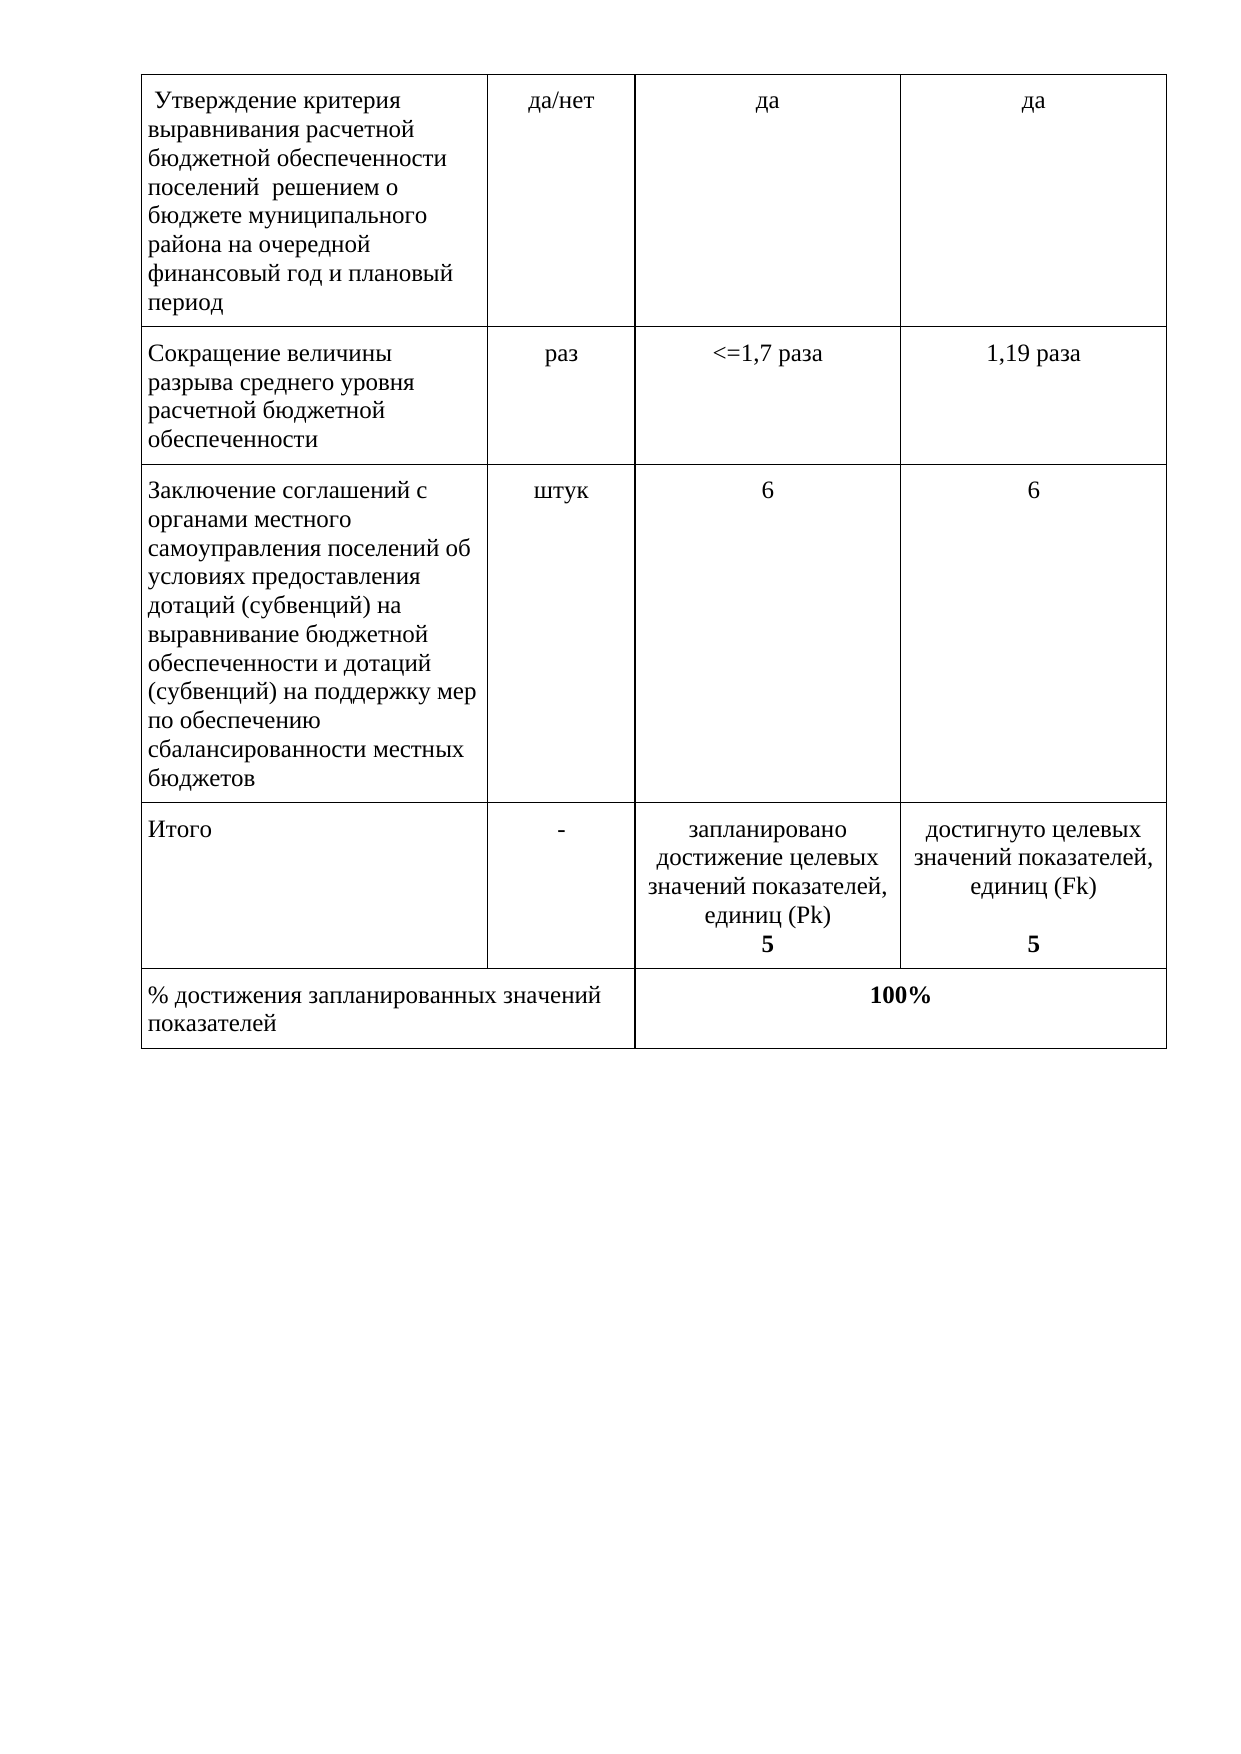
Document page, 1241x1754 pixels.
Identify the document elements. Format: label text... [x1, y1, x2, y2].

table_cell 6 [636, 465, 900, 802]
table_cell да [901, 75, 1166, 326]
table_cell да/нет [488, 75, 634, 326]
table_cell % достижения запланированных значений показателей [142, 969, 634, 1048]
table_cell 6 [901, 465, 1166, 802]
table_cell Утверждение критерия выравнивания расчетной бюджетной обеспеченности поселений решением о бюджете муниципального района на очередной финансовый год и плановый период [142, 75, 487, 326]
table_cell 1,19 раза [901, 327, 1166, 463]
table_cell - [488, 803, 634, 968]
table_cell запланировано достижение целевых значений показателей, единиц (Pk) 5 [636, 803, 900, 968]
table_cell Сокращение величины разрыва среднего уровня расчетной бюджетной обеспеченности [142, 327, 487, 463]
table_cell 100% [636, 969, 1166, 1048]
table_cell Итого [142, 803, 487, 968]
table_cell да [636, 75, 900, 326]
table_cell раз [488, 327, 634, 463]
table_cell <=1,7 раза [636, 327, 900, 463]
table_cell Заключение соглашений с органами местного самоуправления поселений об условиях предоставления дотаций (субвенций) на выравнивание бюджетной обеспеченности и дотаций (субвенций) на поддержку мер по обеспечению сбалансированности местных бюджетов [142, 465, 487, 802]
table_cell достигнуто целевых значений показателей, единиц (Fk) 5 [901, 803, 1166, 968]
table_cell штук [488, 465, 634, 802]
